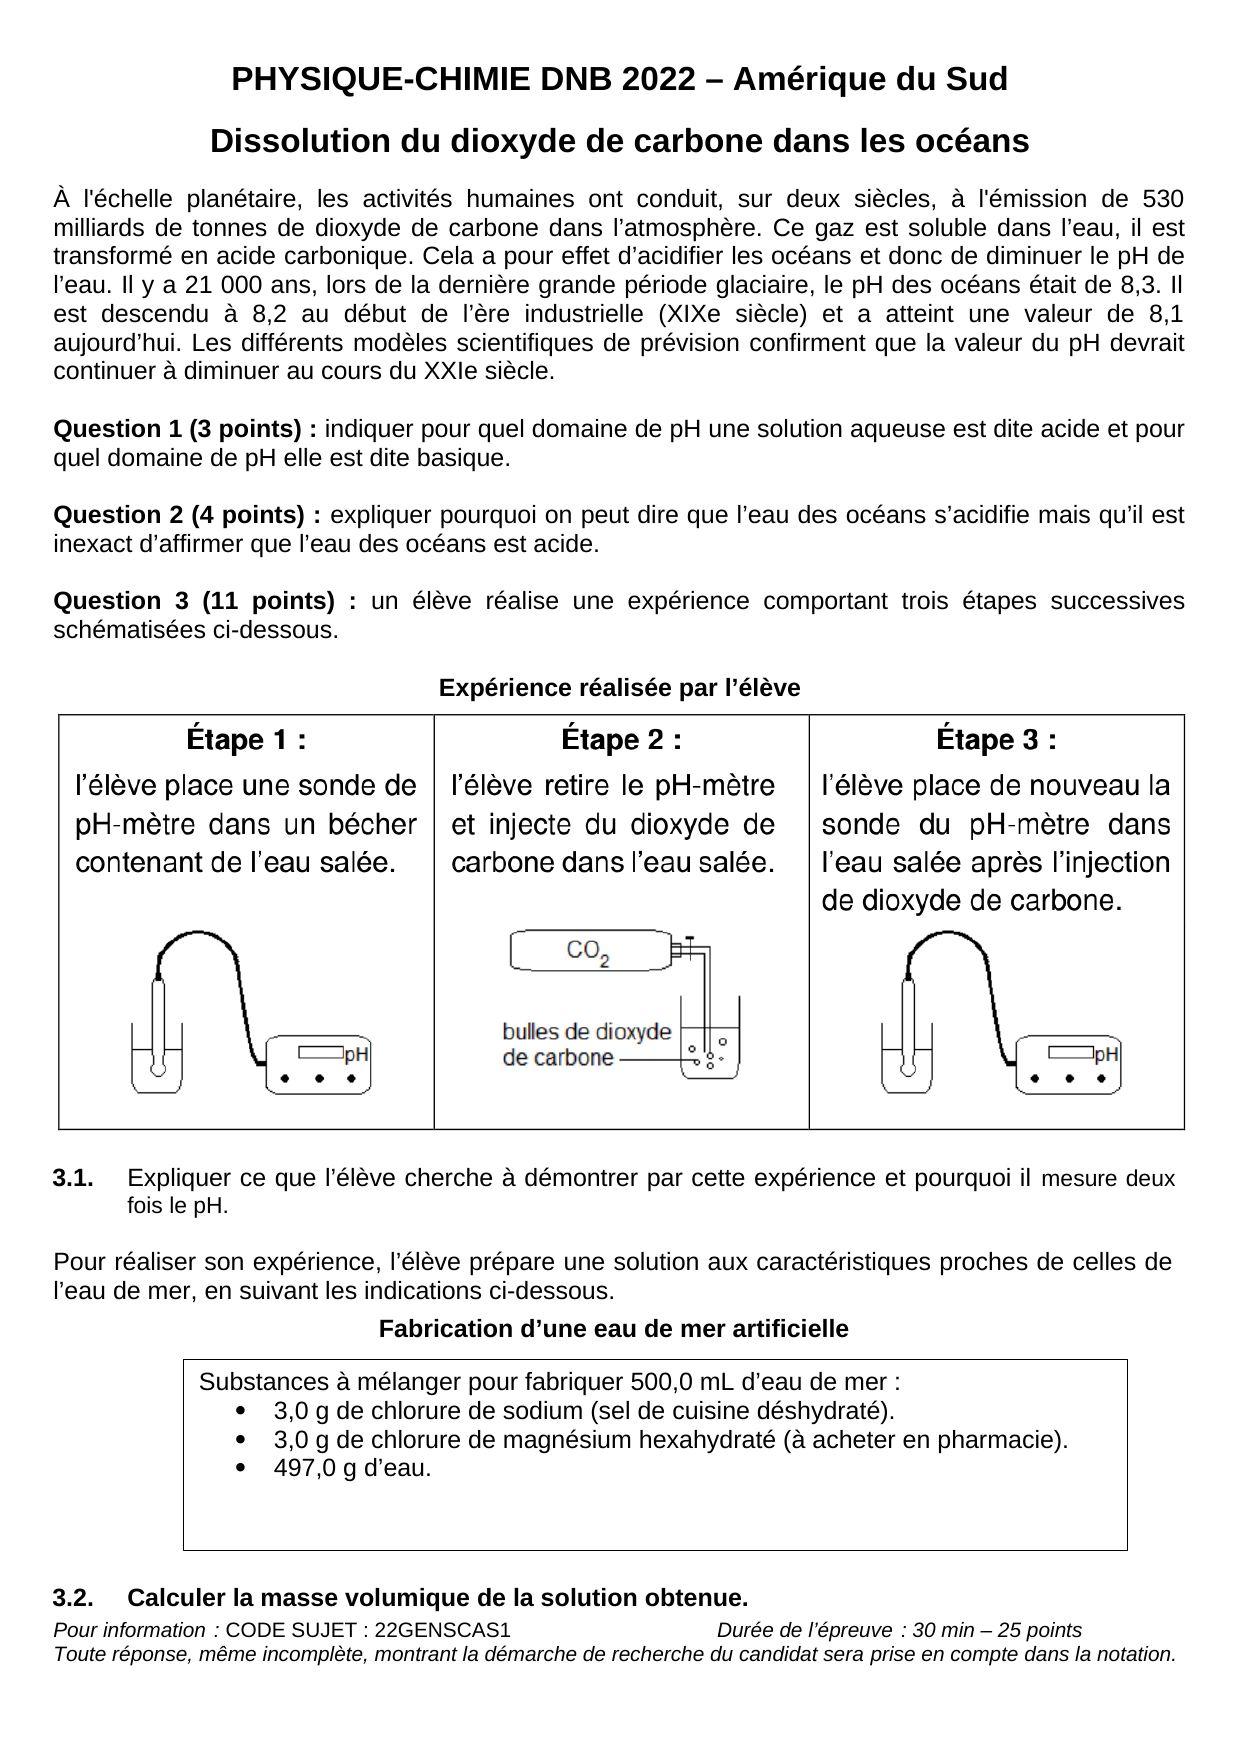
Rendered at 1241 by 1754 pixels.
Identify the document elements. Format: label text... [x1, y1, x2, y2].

text Pour réaliser son expérience, l’élève prépare une solution aux caractéristiques proches de celles de l’eau de mer, en suivant les indications ci-dessous. [53, 1247, 1175, 1304]
list Expliquer ce que l’élève cherche à démontrer par cette expérience et pourquoi il mesure deux fois le pH. [52, 1163, 1175, 1218]
text À l'échelle planétaire, les activités humaines ont conduit, sur deux siècles, à l'émission de 530 milliards de tonnes de dioxyde de carbone dans l’atmosphère. Ce gaz est soluble dans l’eau, il est transformé en acide carbonique. Cela a pour effet d’acidifier les océans et donc de diminuer le pH de l’eau. Il y a 21 000 ans, lors de la dernière grande période glaciaire, le pH des océans était de 8,3. Il est descendu à 8,2 au début de l’ère industrielle (XIXe siècle) et a atteint une valeur de 8,1 aujourd’hui. Les différents modèles scientifiques de prévision confirment que la valeur du pH devrait continuer à diminuer au cours du XXIe siècle. [53, 184, 1187, 385]
text Question 1 (3 points) : indiquer pour quel domaine de pH une solution aqueuse est dite acide et pour quel domaine de pH elle est dite basique. [53, 414, 1187, 471]
text Dissolution du dioxyde de carbone dans les océans [53, 121, 1187, 160]
text Expérience réalisée par l’élève [53, 673, 1187, 701]
list Calculer la masse volumique de la solution obtenue. [52, 1583, 1175, 1611]
text Question 3 (11 points) : un élève réalise une expérience comportant trois étapes successives schématisées ci-dessous. [53, 586, 1187, 644]
text Question 2 (4 points) : expliquer pourquoi on peut dire que l’eau des océans s’acidifie mais qu’il est inexact d’affirmer que l’eau des océans est acide. [53, 500, 1187, 558]
text Fabrication d’une eau de mer artificielle [53, 1314, 1175, 1343]
picture [53, 711, 1188, 1135]
